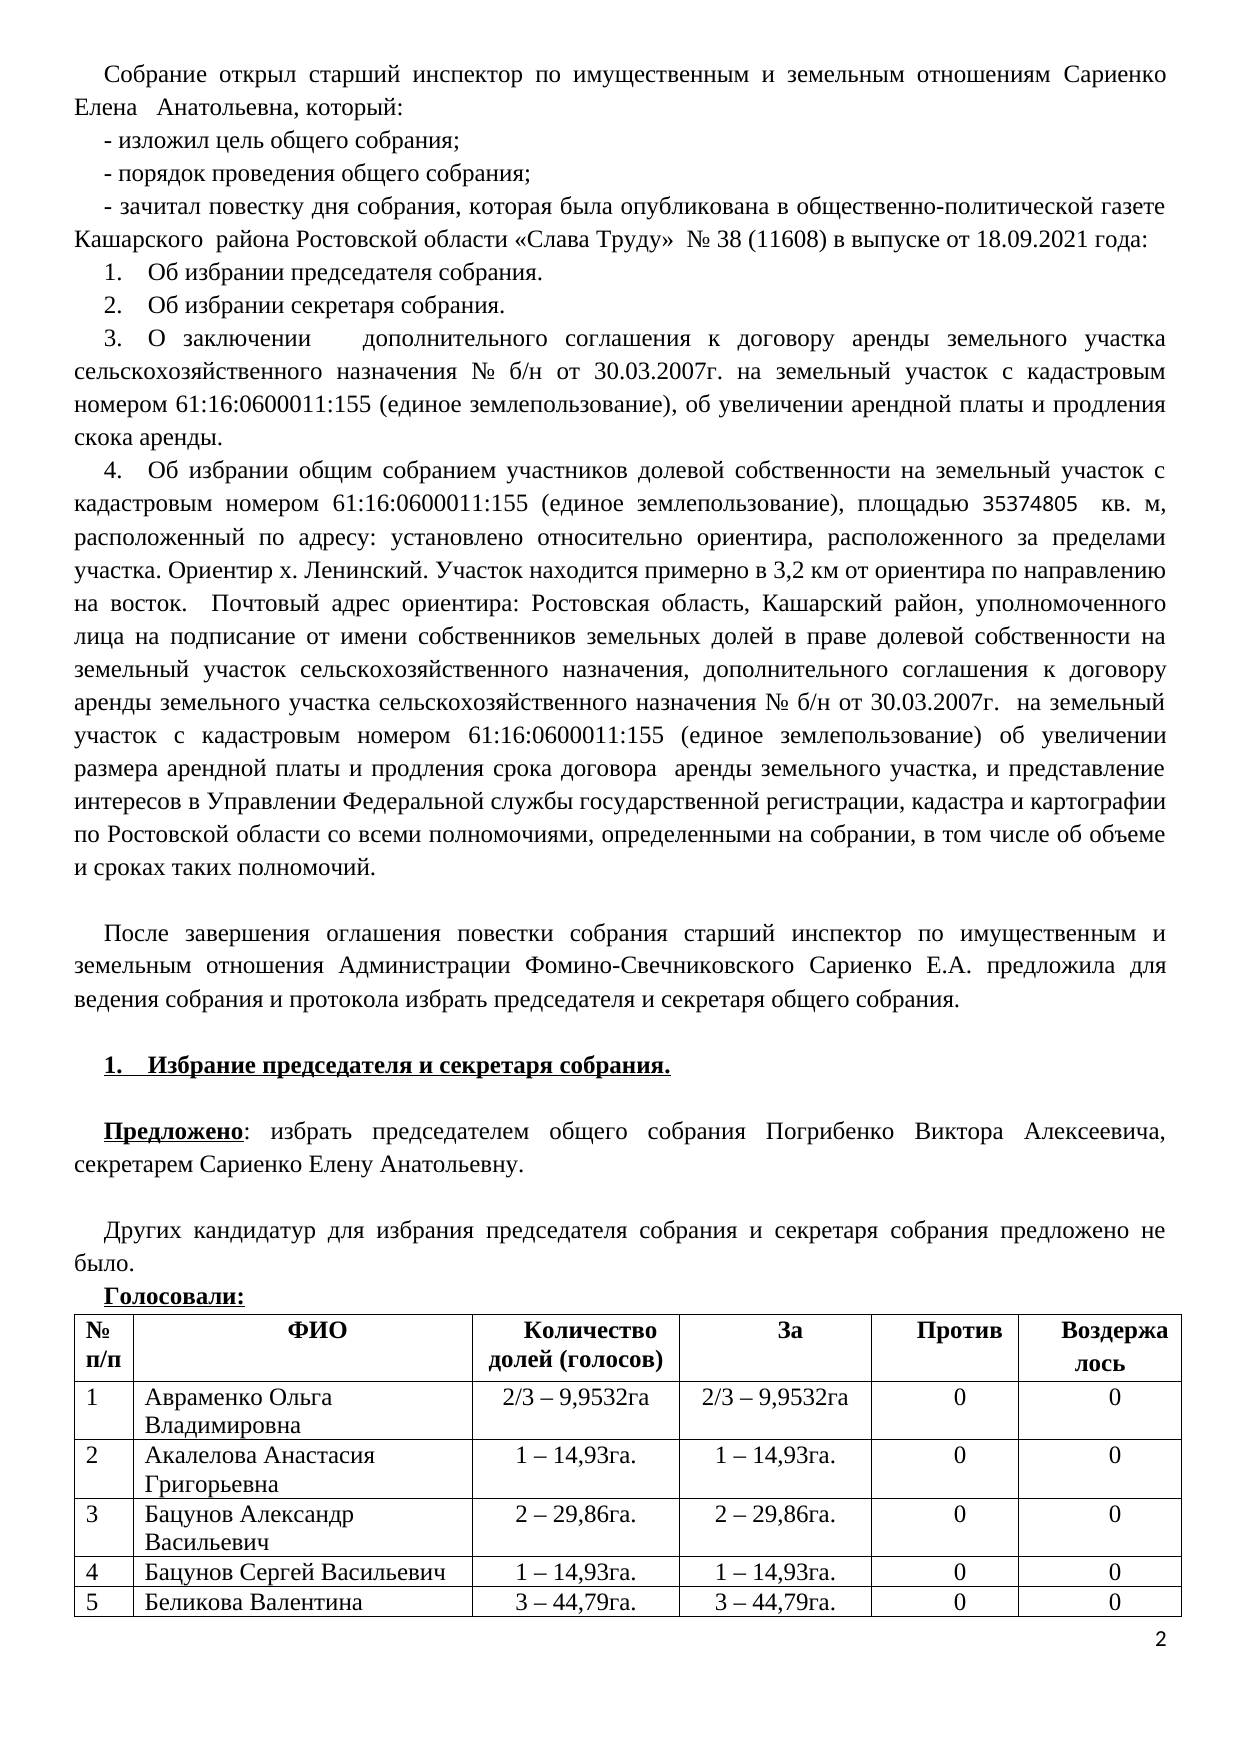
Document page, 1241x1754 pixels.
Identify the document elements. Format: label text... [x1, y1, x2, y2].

list Об избрании председателя собрания. [74, 257, 1167, 286]
table_cell 3 – 44,79га. [473, 1587, 679, 1616]
table_cell 0 [1019, 1440, 1181, 1498]
table_cell Бацунов Сергей Васильевич [134, 1557, 472, 1586]
table_cell 1 – 14,93га. [473, 1557, 679, 1586]
table_cell 0 [1019, 1587, 1181, 1616]
table_cell Бацунов Александр Васильевич [134, 1499, 472, 1556]
table_cell 2/3 – 9,9532га [680, 1382, 871, 1439]
list Об избрании секретаря собрания. [74, 290, 1167, 319]
table_cell Авраменко Ольга Владимировна [134, 1382, 472, 1439]
table_cell 0 [872, 1382, 1018, 1439]
table_cell 0 [1019, 1557, 1181, 1586]
table_header Воздержалось [1019, 1315, 1181, 1381]
table_cell 4 [75, 1557, 133, 1586]
table_header ФИО [134, 1315, 472, 1381]
table_cell 2 – 29,86га. [473, 1499, 679, 1556]
table_cell 0 [872, 1557, 1018, 1586]
table_cell 2 – 29,86га. [680, 1499, 871, 1556]
text Других кандидатур для избрания председателя собрания и секретаря собрания предложено не было. [74, 1215, 1167, 1277]
text Голосовали: [74, 1281, 1167, 1309]
table_cell 3 – 44,79га. [680, 1587, 871, 1616]
table_header Против [872, 1315, 1018, 1381]
table_cell 0 [872, 1587, 1018, 1616]
table_cell 2 [75, 1440, 133, 1498]
text Собрание открыл старший инспектор по имущественным и земельным отношениям Сариенко Елена Анатольевна, который: [74, 59, 1167, 121]
table_cell 0 [872, 1440, 1018, 1498]
list Об избрании общим собранием участников долевой собственности на земельный участок с кадастровым номером 61:16:0600011:155 (единое землепользование), площадью 35374805 кв. м, расположенный по адресу: установлено относительно ориентира, расположенного за пределами участка. Ориентир х. Ленинский. Участок находится примерно в 3,2 км от ориентира по направлению на восток. Почтовый адрес ориентира: Ростовская область, Кашарский район, уполномоченного лица на подписание от имени собственников земельных долей в праве долевой собственности на земельный участок сельскохозяйственного назначения, дополнительного соглашения к договору аренды земельного участка сельскохозяйственного назначения № б/н от 30.03.2007г. на земельный участок с кадастровым номером 61:16:0600011:155 (единое землепользование) об увеличении размера арендной платы и продления срока договора аренды земельного участка, и представление интересов в Управлении Федеральной службы государственной регистрации, кадастра и картографии по Ростовской области со всеми полномочиями, определенными на собрании, в том числе об объеме и сроках таких полномочий. [74, 455, 1167, 881]
list О заключении дополнительного соглашения к договору аренды земельного участка сельскохозяйственного назначения № б/н от 30.03.2007г. на земельный участок с кадастровым номером 61:16:0600011:155 (единое землепользование), об увеличении арендной платы и продления скока аренды. [74, 323, 1167, 451]
text - зачитал повестку дня собрания, которая была опубликована в общественно-политической газете Кашарского района Ростовской области «Слава Труду» № 38 (11608) в выпуске от 18.09.2021 года: [74, 191, 1167, 253]
table_cell 0 [872, 1499, 1018, 1556]
text После завершения оглашения повестки собрания старший инспектор по имущественным и земельным отношения Администрации Фомино-Свечниковского Сариенко Е.А. предложила для ведения собрания и протокола избрать председателя и секретаря общего собрания. [74, 918, 1167, 1012]
table_cell 1 – 14,93га. [473, 1440, 679, 1498]
table_header № п/п [75, 1315, 133, 1381]
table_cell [134, 1587, 472, 1616]
table_cell 2/3 – 9,9532га [473, 1382, 679, 1439]
text 1. Избрание председателя и секретаря собрания. [74, 1050, 1167, 1078]
table_cell 1 – 14,93га. [680, 1440, 871, 1498]
table_cell 1 – 14,93га. [680, 1557, 871, 1586]
table_header Количество долей (голосов) [473, 1315, 679, 1381]
table_cell Акалелова Анастасия Григорьевна [134, 1440, 472, 1498]
text Предложено: избрать председателем общего собрания Погрибенко Виктора Алексеевича, секретарем Сариенко Елену Анатольевну. [74, 1116, 1167, 1177]
text - порядок проведения общего собрания; [74, 158, 1167, 187]
table_cell 5 [75, 1587, 133, 1616]
table_cell 0 [1019, 1382, 1181, 1439]
table_header За [680, 1315, 871, 1381]
table_cell 3 [75, 1499, 133, 1556]
table_cell 0 [1019, 1499, 1181, 1556]
table_cell 1 [75, 1382, 133, 1439]
text - изложил цель общего собрания; [74, 125, 1167, 154]
